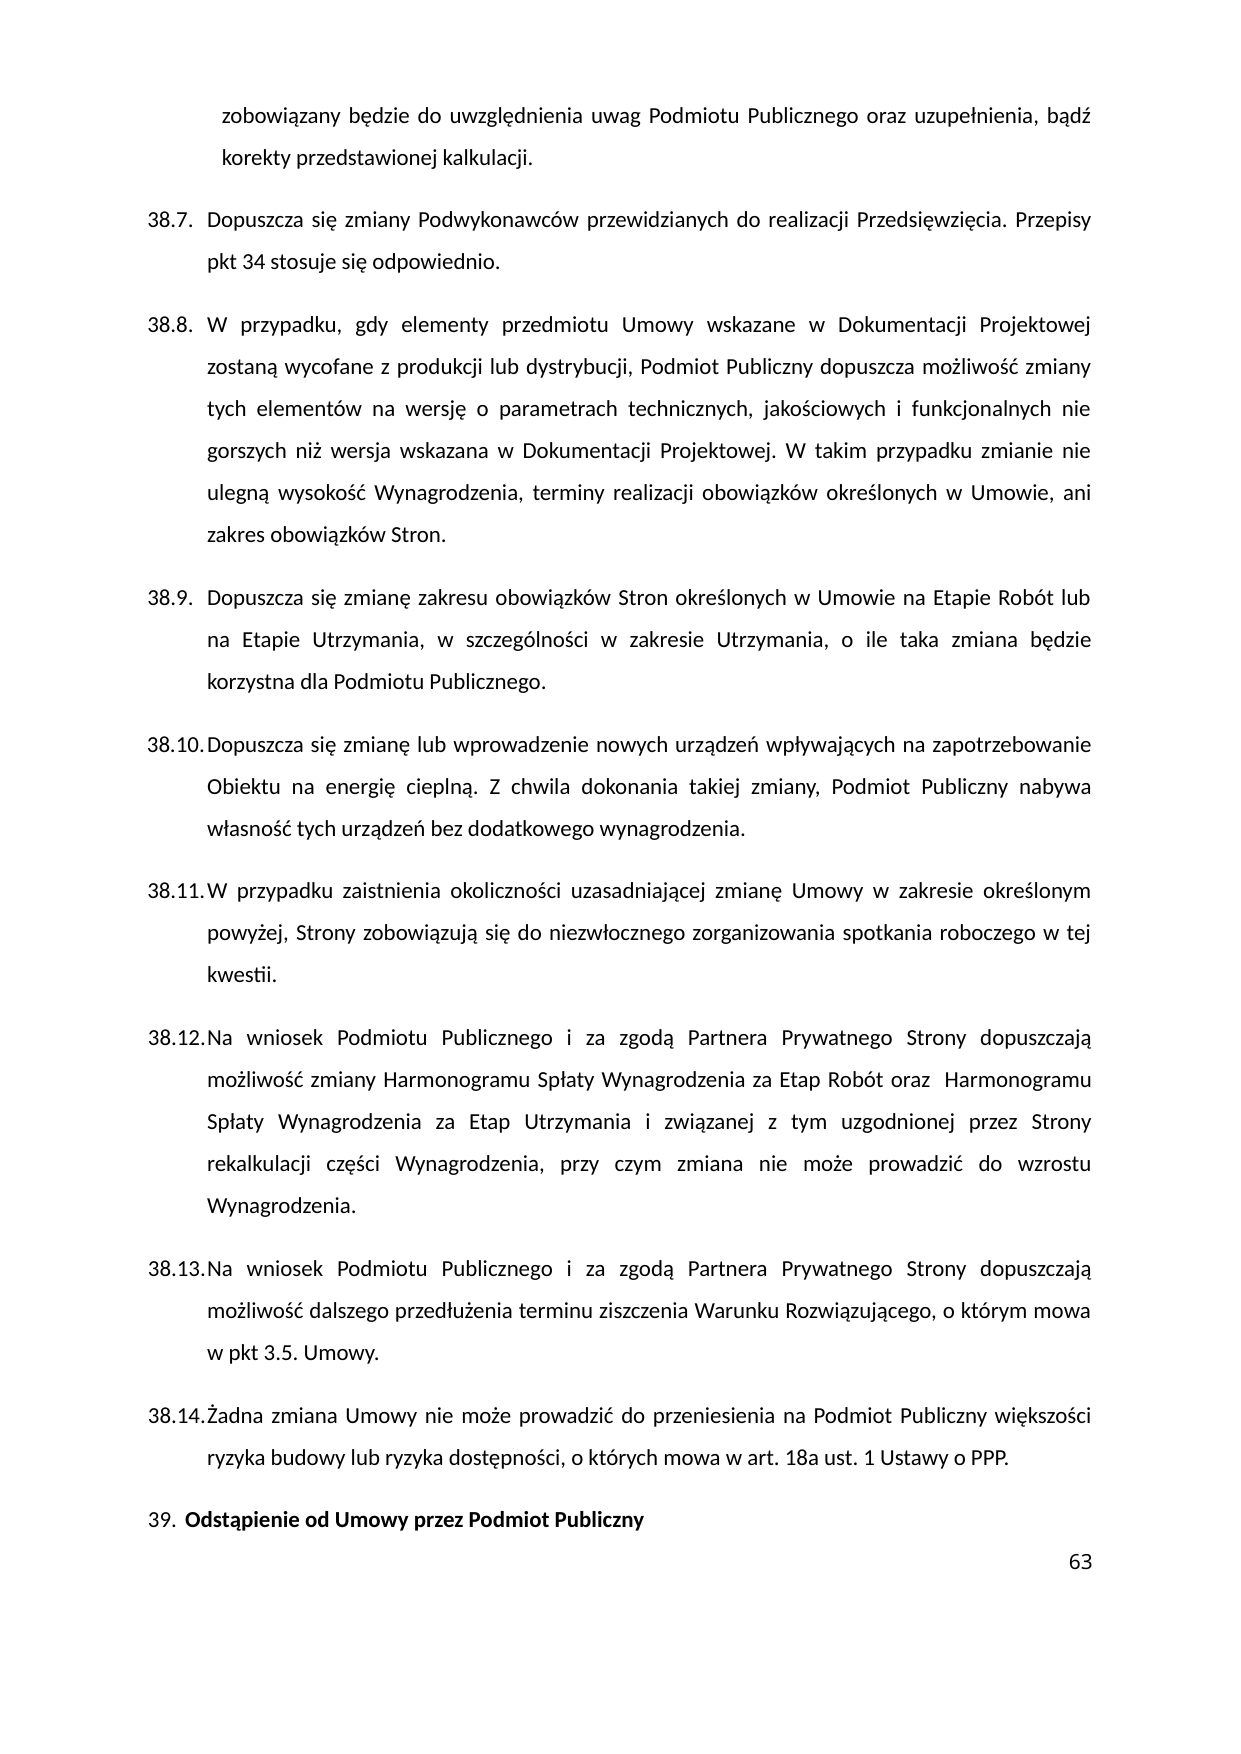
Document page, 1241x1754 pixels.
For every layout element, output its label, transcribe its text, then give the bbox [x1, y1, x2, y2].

list Na wniosek Podmiotu Publicznego i za zgodą Partnera Prywatnego Strony dopuszczają możliwość zmiany Harmonogramu Spłaty Wynagrodzenia za Etap Robót oraz Harmonogramu Spłaty Wynagrodzenia za Etap Utrzymania i związanej z tym uzgodnionej przez Strony rekalkulacji części Wynagrodzenia, przy czym zmiana nie może prowadzić do wzrostu Wynagrodzenia. [148, 1023, 1092, 1219]
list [147, 101, 1092, 171]
list Odstąpienie od Umowy przez Podmiot Publiczny [148, 1506, 1092, 1534]
list Dopuszcza się zmianę zakresu obowiązków Stron określonych w Umowie na Etapie Robót lub na Etapie Utrzymania, w szczególności w zakresie Utrzymania, o ile taka zmiana będzie korzystna dla Podmiotu Publicznego. [147, 583, 1092, 695]
list W przypadku, gdy elementy przedmiotu Umowy wskazane w Dokumentacji Projektowej zostaną wycofane z produkcji lub dystrybucji, Podmiot Publiczny dopuszcza możliwość zmiany tych elementów na wersję o parametrach technicznych, jakościowych i funkcjonalnych nie gorszych niż wersja wskazana w Dokumentacji Projektowej. W takim przypadku zmianie nie ulegną wysokość Wynagrodzenia, terminy realizacji obowiązków określonych w Umowie, ani zakres obowiązków Stron. [147, 310, 1092, 548]
list W przypadku zaistnienia okoliczności uzasadniającej zmianę Umowy w zakresie określonym powyżej, Strony zobowiązują się do niezwłocznego zorganizowania spotkania roboczego w tej kwestii. [147, 877, 1092, 988]
list Dopuszcza się zmianę lub wprowadzenie nowych urządzeń wpływających na zapotrzebowanie Obiektu na energię cieplną. Z chwila dokonania takiej zmiany, Podmiot Publiczny nabywa własność tych urządzeń bez dodatkowego wynagrodzenia. [147, 730, 1092, 842]
list Dopuszcza się zmiany Podwykonawców przewidzianych do realizacji Przedsięwzięcia. Przepisy pkt 34 stosuje się odpowiednio. [147, 206, 1092, 276]
list Na wniosek Podmiotu Publicznego i za zgodą Partnera Prywatnego Strony dopuszczają możliwość dalszego przedłużenia terminu ziszczenia Warunku Rozwiązującego, o którym mowa w pkt 3.5. Umowy. [148, 1254, 1092, 1366]
list Żadna zmiana Umowy nie może prowadzić do przeniesienia na Podmiot Publiczny większości ryzyka budowy lub ryzyka dostępności, o których mowa w art. 18a ust. 1 Ustawy o PPP. [148, 1401, 1092, 1471]
